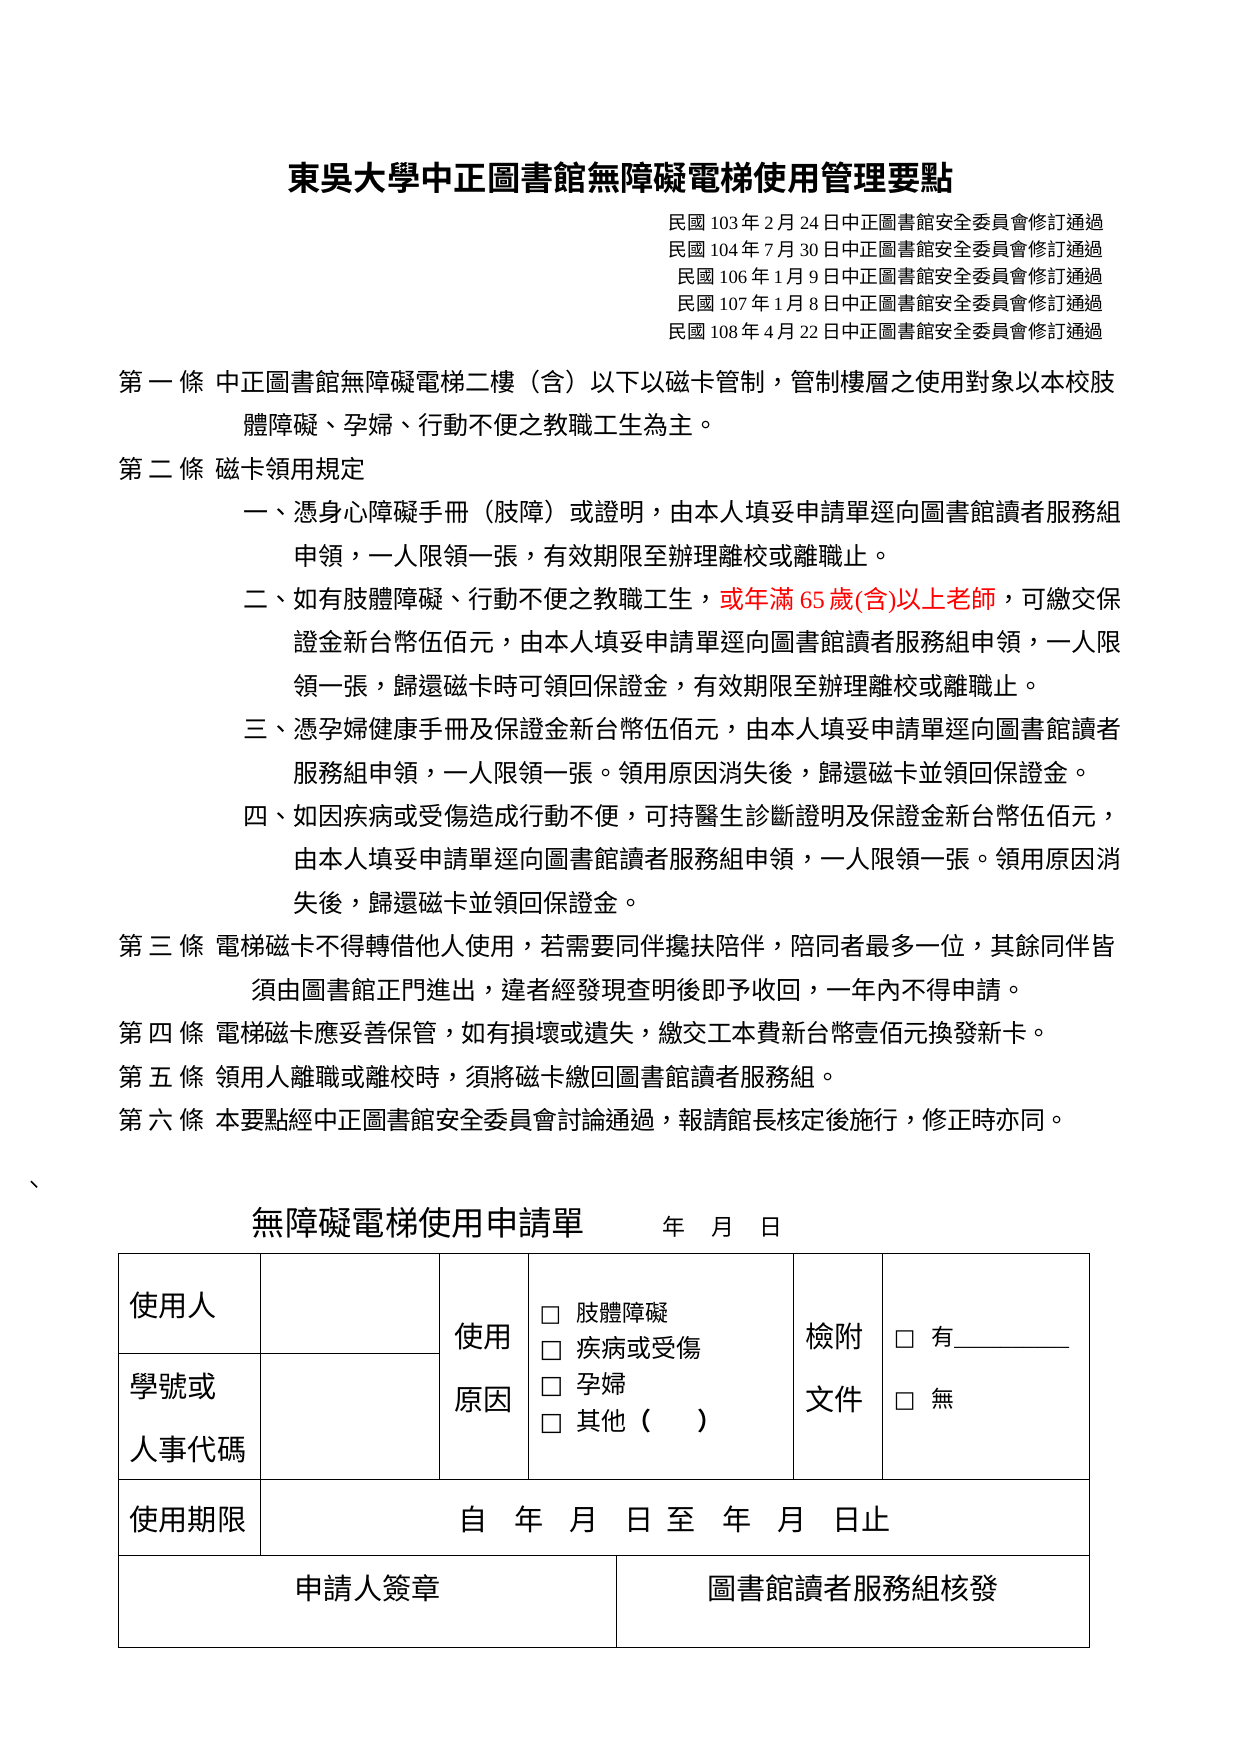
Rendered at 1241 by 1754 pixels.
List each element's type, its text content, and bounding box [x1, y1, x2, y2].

table_cell 學號或 人事代碼 [119, 1354, 260, 1479]
text 民國104年7月30日中正圖書館安全委員會修訂通過 [118, 235, 1103, 262]
table_header 有__________ 無 [883, 1254, 1089, 1479]
text 二、如有肢體障礙、行動不便之教職工生，或年滿65歲(含)以上老師，可繳交保證金新台幣伍佰元，由本人填妥申請單逕向圖書館讀者服務組申領，一人限領一張，歸還磁卡時可領回保證金，有效期限至辦理離校或離職止。 [243, 579, 1122, 702]
table_cell 申請人簽章 [119, 1556, 616, 1647]
text 東吳大學中正圖書館無障礙電梯使用管理要點 [118, 145, 1122, 207]
text 民國106年1月9日中正圖書館安全委員會修訂通過 [118, 262, 1103, 289]
table_cell 自 年 月 日 至 年 月 日止 [261, 1480, 1089, 1555]
table_header 使用人 [119, 1254, 260, 1353]
text 第 一 條 中正圖書館無障礙電梯二樓（含）以下以磁卡管制，管制樓層之使用對象以本校肢體障礙、孕婦、行動不便之教職工生為主。 [118, 362, 1122, 442]
text 四、如因疾病或受傷造成行動不便，可持醫生診斷證明及保證金新台幣伍佰元，由本人填妥申請單逕向圖書館讀者服務組申領，一人限領一張。領用原因消失後，歸還磁卡並領回保證金。 [243, 797, 1122, 920]
text 第 六 條 本要點經中正圖書館安全委員會討論通過，報請館長核定後施行，修正時亦同。 [118, 1101, 1122, 1137]
table_header [261, 1254, 439, 1353]
text 無障礙電梯使用申請單 年 月 日 [118, 1190, 1155, 1252]
text 第 四 條 電梯磁卡應妥善保管，如有損壞或遺失，繳交工本費新台幣壹佰元換發新卡。 [118, 1014, 1122, 1050]
table_cell 圖書館讀者服務組核發 [617, 1556, 1089, 1647]
text 民國108年4月22日中正圖書館安全委員會修訂通過 [118, 316, 1103, 343]
table_header 肢體障礙 疾病或受傷 孕婦 其他（ ） [529, 1254, 793, 1479]
table_cell [261, 1354, 439, 1479]
text 三、憑孕婦健康手冊及保證金新台幣伍佰元，由本人填妥申請單逕向圖書館讀者服務組申領，一人限領一張。領用原因消失後，歸還磁卡並領回保證金。 [243, 710, 1122, 789]
text 民國103年2月24日中正圖書館安全委員會修訂通過 [118, 207, 1103, 235]
table_header 檢附文件 [794, 1254, 882, 1479]
table_cell 使用期限 [119, 1480, 260, 1555]
text 民國107年1月8日中正圖書館安全委員會修訂通過 [118, 289, 1103, 316]
text 第 二 條 磁卡領用規定 [118, 449, 1122, 485]
table_header 使用原因 [440, 1254, 528, 1479]
text 一、憑身心障礙手冊（肢障）或證明，由本人填妥申請單逕向圖書館讀者服務組申領，一人限領一張，有效期限至辦理離校或離職止。 [243, 492, 1122, 572]
text 第 三 條 電梯磁卡不得轉借他人使用，若需要同伴攙扶陪伴，陪同者最多一位，其餘同伴皆須由圖書館正門進出，違者經發現查明後即予收回，一年內不得申請。 [118, 927, 1122, 1007]
text 第 五 條 領用人離職或離校時，須將磁卡繳回圖書館讀者服務組。 [118, 1057, 1122, 1093]
